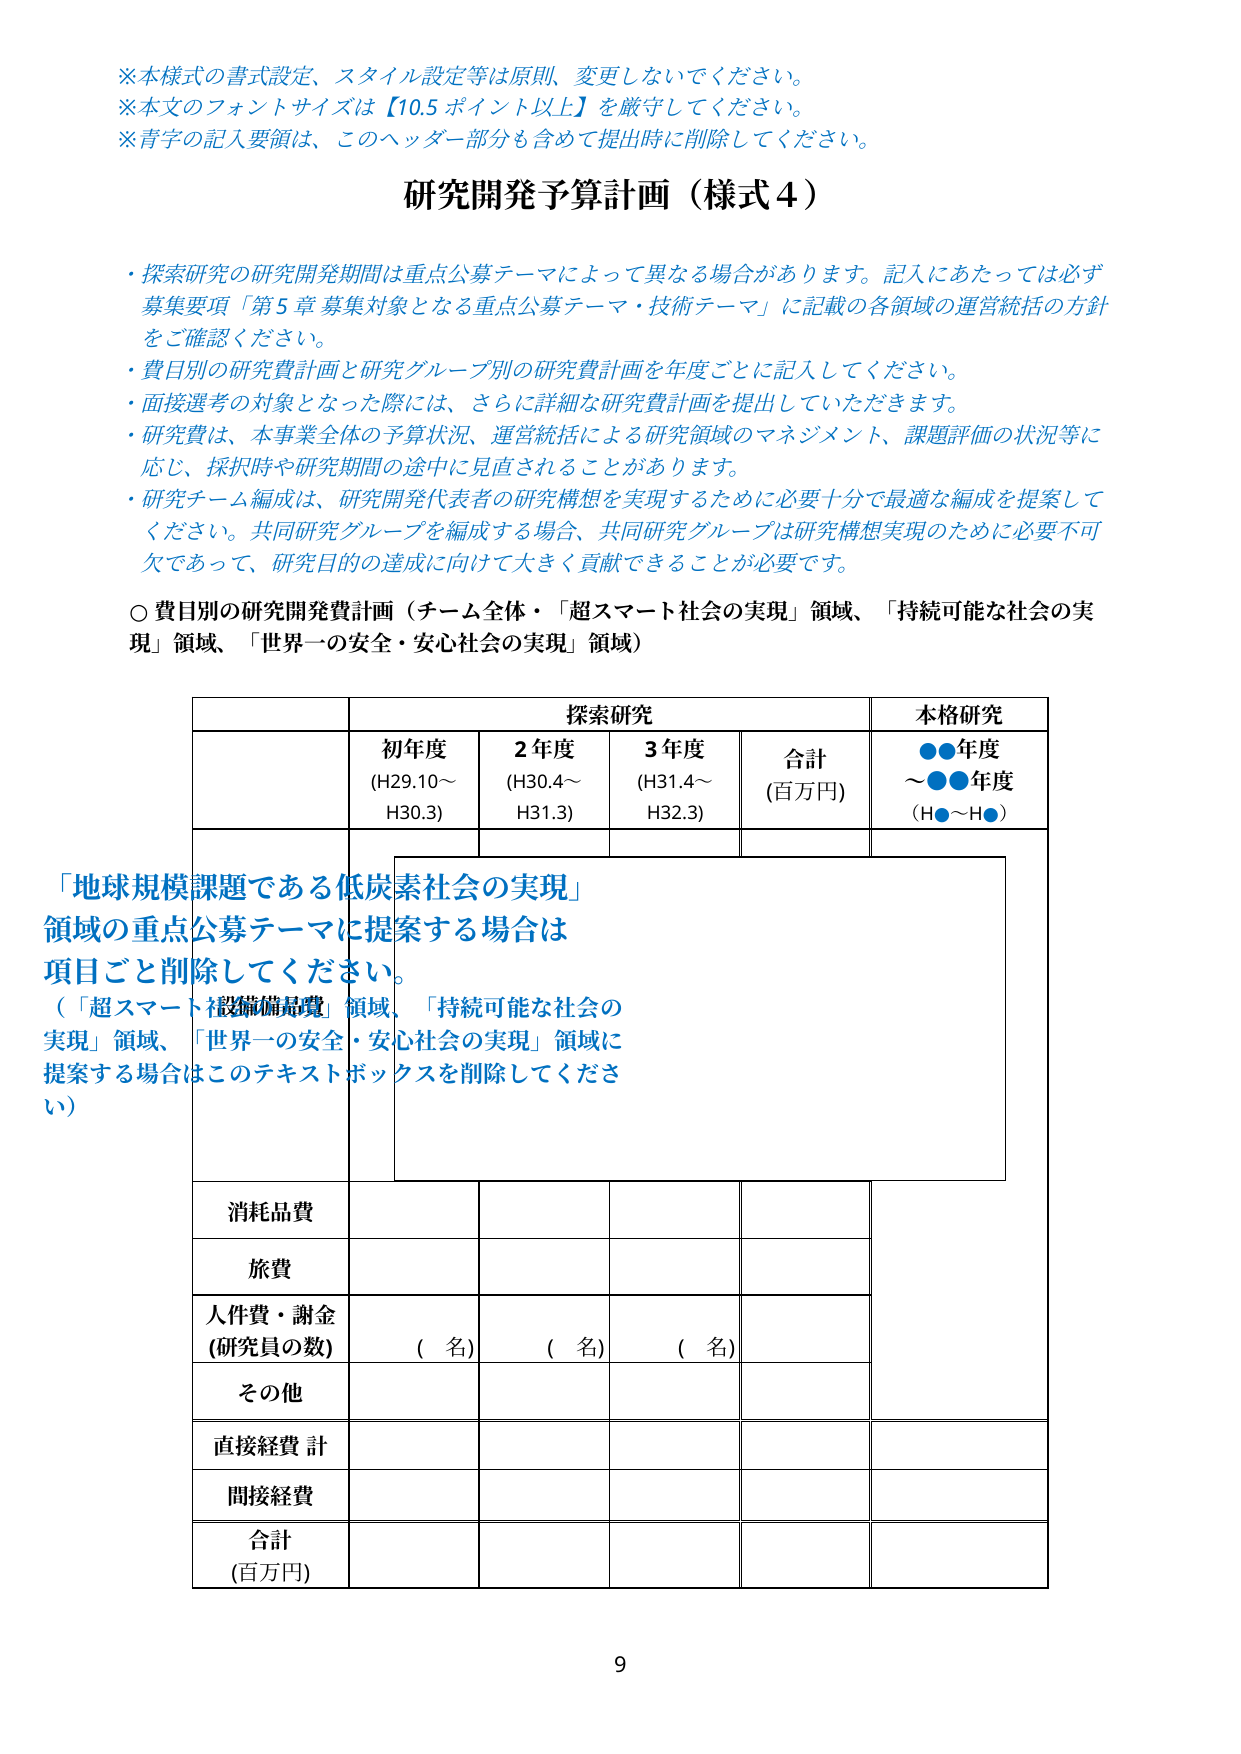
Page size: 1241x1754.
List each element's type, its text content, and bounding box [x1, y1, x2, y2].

title 研究開発予算計画（様式４） [118, 161, 1122, 225]
table_cell 旅費 [193, 1239, 348, 1294]
table_header [193, 698, 348, 730]
table_cell 2年度 (H30.4～ H31.3) [480, 732, 609, 828]
table_cell [742, 1363, 869, 1418]
text ・面接選考の対象となった際には、さらに詳細な研究費計画を提出していただきます。 [118, 386, 1122, 418]
table_cell [350, 1470, 478, 1520]
text ・探索研究の研究開発期間は重点公募テーマによって異なる場合があります。記入にあたっては必ず募集要項「第5章 募集対象となる重点公募テーマ・技術テーマ」に記載の各領域の運営統括の方針をご確認ください。 [118, 257, 1122, 353]
table_cell [610, 1470, 739, 1520]
table_cell [742, 1470, 869, 1520]
table_cell 初年度 (H29.10～ H30.3) [350, 732, 478, 828]
table_cell [872, 1523, 1047, 1587]
table_cell [610, 1523, 739, 1587]
table_cell [350, 1523, 478, 1587]
table_cell [350, 1182, 478, 1238]
table_cell ( 名) [480, 1296, 609, 1362]
table_cell 設備備品費 [193, 830, 348, 1181]
table_cell [610, 1363, 739, 1418]
text ・費目別の研究費計画と研究グループ別の研究費計画を年度ごとに記入してください。 [118, 353, 1122, 386]
table_header 本格研究 [872, 698, 1047, 730]
table_cell その他 [193, 1363, 348, 1418]
table_cell [193, 732, 348, 828]
table_cell [480, 1422, 609, 1469]
table_cell [742, 1239, 869, 1294]
table_cell [350, 1422, 478, 1469]
table_cell [610, 1239, 739, 1294]
table_cell 直接経費 計 [193, 1422, 348, 1469]
table_cell 人件費・謝金 (研究員の数) [193, 1296, 348, 1362]
table_header 探索研究 [350, 698, 869, 730]
table_cell [480, 1239, 609, 1294]
table_cell [610, 830, 739, 856]
table_cell [872, 1422, 1047, 1469]
table_cell ( 名) [610, 1296, 739, 1362]
table_cell [480, 1182, 609, 1238]
table_cell ●●年度 ～●●年度 （H●～H●） [872, 732, 1047, 828]
table_cell ( 名) [350, 1296, 478, 1362]
table_cell [480, 830, 609, 856]
table_cell [742, 1296, 869, 1362]
text ・研究チーム編成は、研究開発代表者の研究構想を実現するために必要十分で最適な編成を提案してください。共同研究グループを編成する場合、共同研究グループは研究構想実現のために必要不可欠であって、研究目的の達成に向けて大きく貢献できることが必要です。 [118, 482, 1122, 578]
table_cell [742, 1422, 869, 1469]
subtitle ○ 費目別の研究開発費計画（チーム全体・「超スマート社会の実現」領域、「持続可能な社会の実現」領域、「世界一の安全・安心社会の実現」領域） [129, 594, 1122, 658]
table_cell 合計 (百万円) [193, 1523, 348, 1587]
table_cell 合計 (百万円) [742, 732, 869, 828]
table_cell 3年度 (H31.4～ H32.3) [610, 732, 739, 828]
table_cell [872, 830, 1047, 1418]
table_cell [480, 1523, 609, 1587]
text ・研究費は、本事業全体の予算状況、運営統括による研究領域のマネジメント、課題評価の状況等に応じ、採択時や研究期間の途中に見直されることがあります。 [118, 418, 1122, 482]
table_cell [742, 830, 869, 856]
table_cell [350, 830, 478, 1181]
table_cell 間接経費 [193, 1470, 348, 1520]
table_cell [480, 1470, 609, 1520]
table_cell [350, 1363, 478, 1418]
table_cell [610, 1422, 739, 1469]
table_cell 消耗品費 [193, 1182, 348, 1238]
table_cell [610, 1182, 739, 1238]
table_cell [872, 1470, 1047, 1520]
table_cell [350, 1239, 478, 1294]
table_cell [742, 1182, 869, 1238]
table_cell [480, 1363, 609, 1418]
table_cell [742, 1523, 869, 1587]
